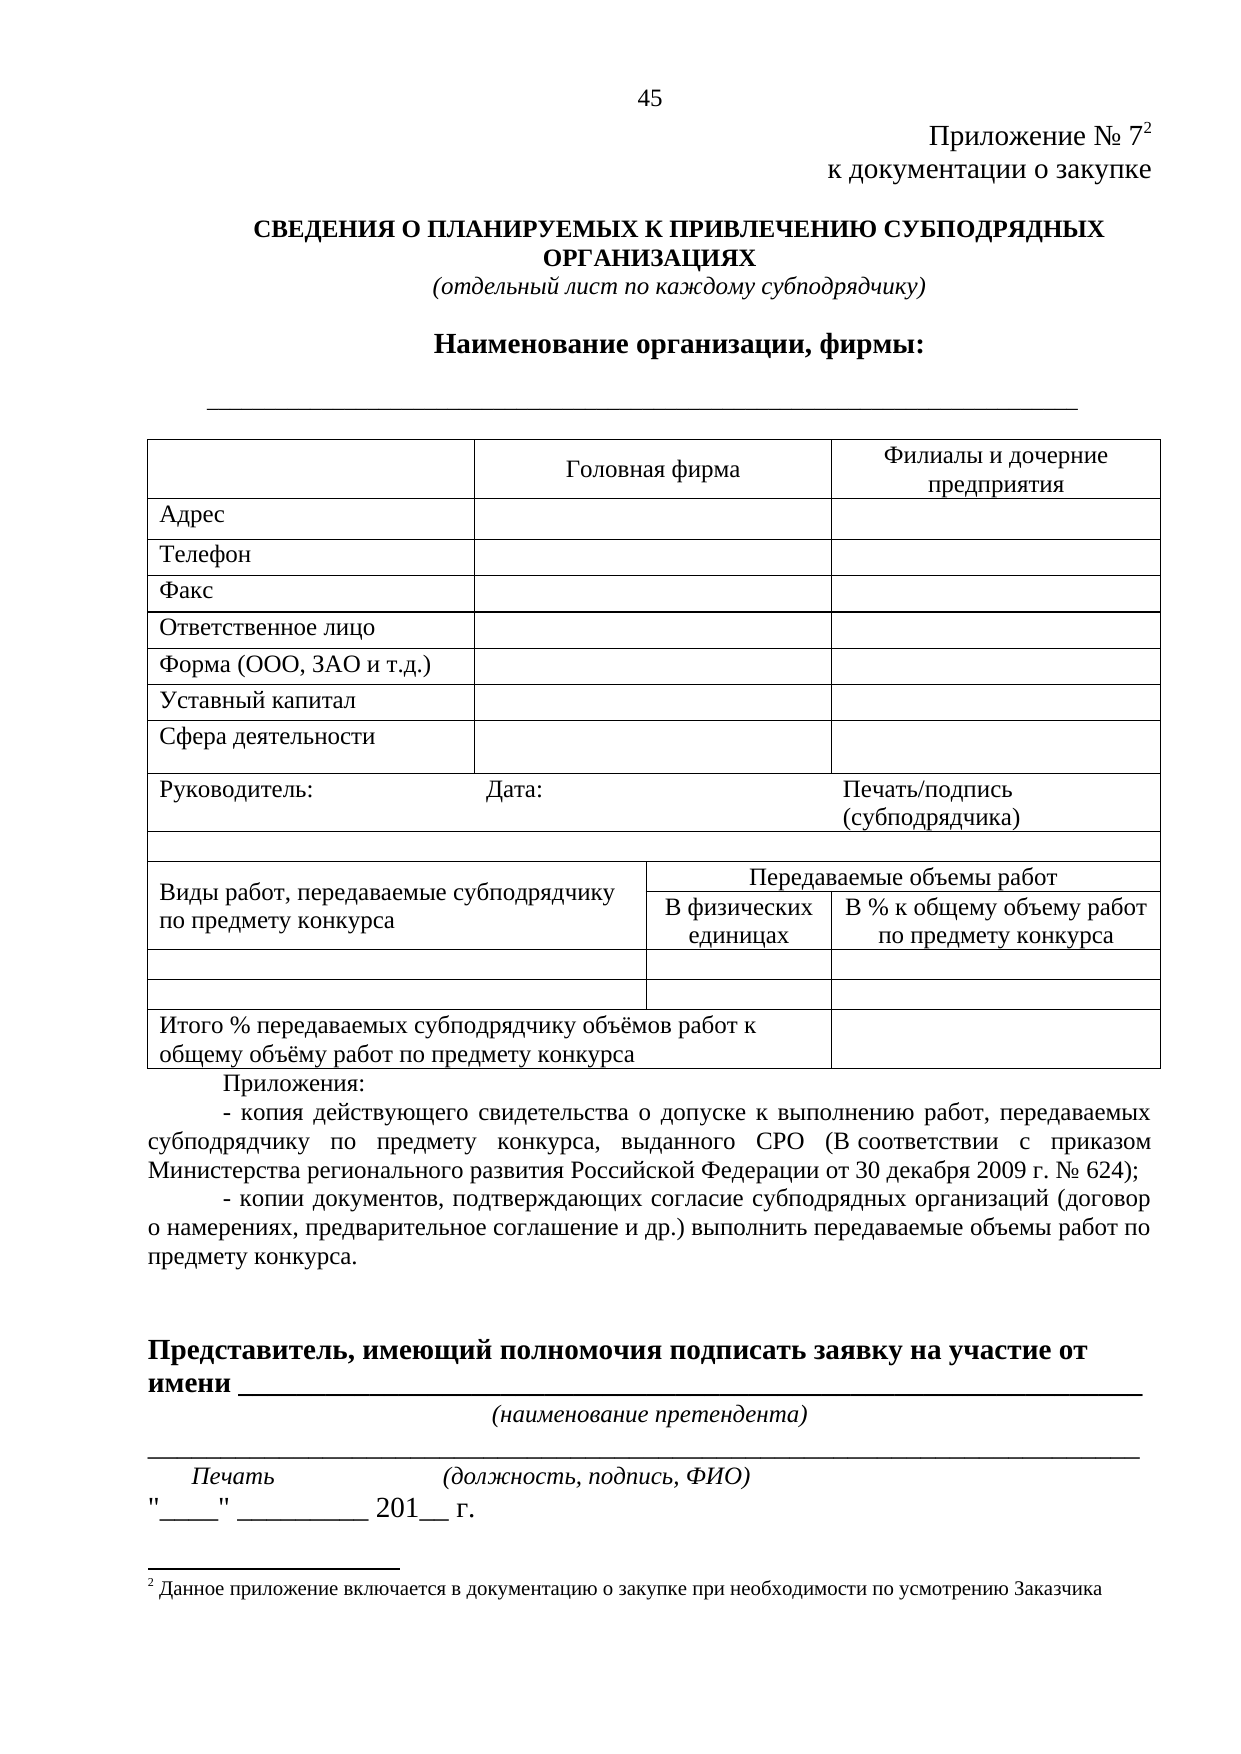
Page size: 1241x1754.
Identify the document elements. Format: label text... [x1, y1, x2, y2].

text ____________________________________________________________________ [148, 1428, 1152, 1461]
table_cell Руководитель: [148, 774, 474, 831]
text Печать (должность, подпись, ФИО) [148, 1461, 1152, 1490]
text - копия действующего свидетельства о допуске к выполнению работ, передаваемых субподрядчику по предмету конкурса, выданного СРО (В соответствии с приказом Министерства регионального развития Российской Федерации от 30 декабря . № 624); [148, 1097, 1152, 1183]
table_cell В физических единицах [647, 892, 831, 949]
table_cell [475, 649, 831, 684]
table_cell [832, 1010, 1160, 1067]
table_cell [475, 499, 831, 538]
table_cell Итого % передаваемых субподрядчику объёмов работ к общему объёму работ по предмету конкурса [148, 1010, 831, 1067]
text Наименование организации, фирмы: [148, 327, 1152, 360]
text к документации о закупке [148, 152, 1152, 185]
text (наименование претендента) [148, 1399, 1152, 1428]
table_cell [475, 721, 831, 773]
table_cell [475, 576, 831, 611]
table_cell [832, 980, 1160, 1009]
table_cell Ответственное лицо [148, 613, 474, 648]
text СВЕДЕНИЯ О ПЛАНИРУЕМЫХ К ПРИВЛЕЧЕНИЮ СУБПОДРЯДНЫХ ОРГАНИЗАЦИЯХ [148, 214, 1152, 271]
table_cell [475, 540, 831, 574]
table_header [148, 440, 474, 498]
table_cell Сфера деятельности [148, 721, 474, 773]
table_cell [148, 832, 1160, 861]
table_cell [647, 980, 831, 1009]
table_cell [832, 576, 1160, 611]
table_cell Виды работ, передаваемые субподрядчику по предмету конкурса [148, 862, 646, 949]
table_cell [832, 613, 1160, 648]
table_cell [475, 613, 831, 648]
text (отдельный лист по каждому субподрядчику) [148, 271, 1152, 300]
table_cell Телефон [148, 540, 474, 574]
table_cell [832, 649, 1160, 684]
table_cell [832, 499, 1160, 538]
text - копии документов, подтверждающих согласие субподрядных организаций (договор о намерениях, предварительное соглашение и др.) выполнить передаваемые объемы работ по предмету конкурса. [148, 1183, 1152, 1270]
subtitle Представитель, имеющий полномочия подписать заявку на участие от имени ______________________________________________________________ [148, 1332, 1152, 1399]
table_cell [148, 980, 646, 1009]
table_cell [647, 950, 831, 979]
table_header Головная фирма [475, 440, 831, 498]
table_cell [832, 950, 1160, 979]
table_cell В % к общему объему работ по предмету конкурса [832, 892, 1160, 949]
table_cell [475, 685, 831, 720]
table_cell Дата: [475, 774, 831, 831]
text "____" _________ 201__ г. [148, 1490, 1152, 1524]
table_cell Уставный капитал [148, 685, 474, 720]
table_cell [148, 950, 646, 979]
table_cell [832, 540, 1160, 574]
text Приложение № 7 [148, 118, 1152, 152]
table_cell Передаваемые объемы работ [647, 862, 1160, 891]
text ____________________________________________________________________________ [148, 386, 1152, 413]
table_header Филиалы и дочерние предприятия [832, 440, 1160, 498]
table_cell [832, 721, 1160, 773]
text Приложения: [148, 1069, 1152, 1097]
table_cell [832, 685, 1160, 720]
table_cell Факс [148, 576, 474, 611]
table_cell Форма (ООО, ЗАО и т.д.) [148, 649, 474, 684]
table_cell Адрес [148, 499, 474, 538]
table_cell Печать/подпись (субподрядчика) [831, 774, 1160, 831]
